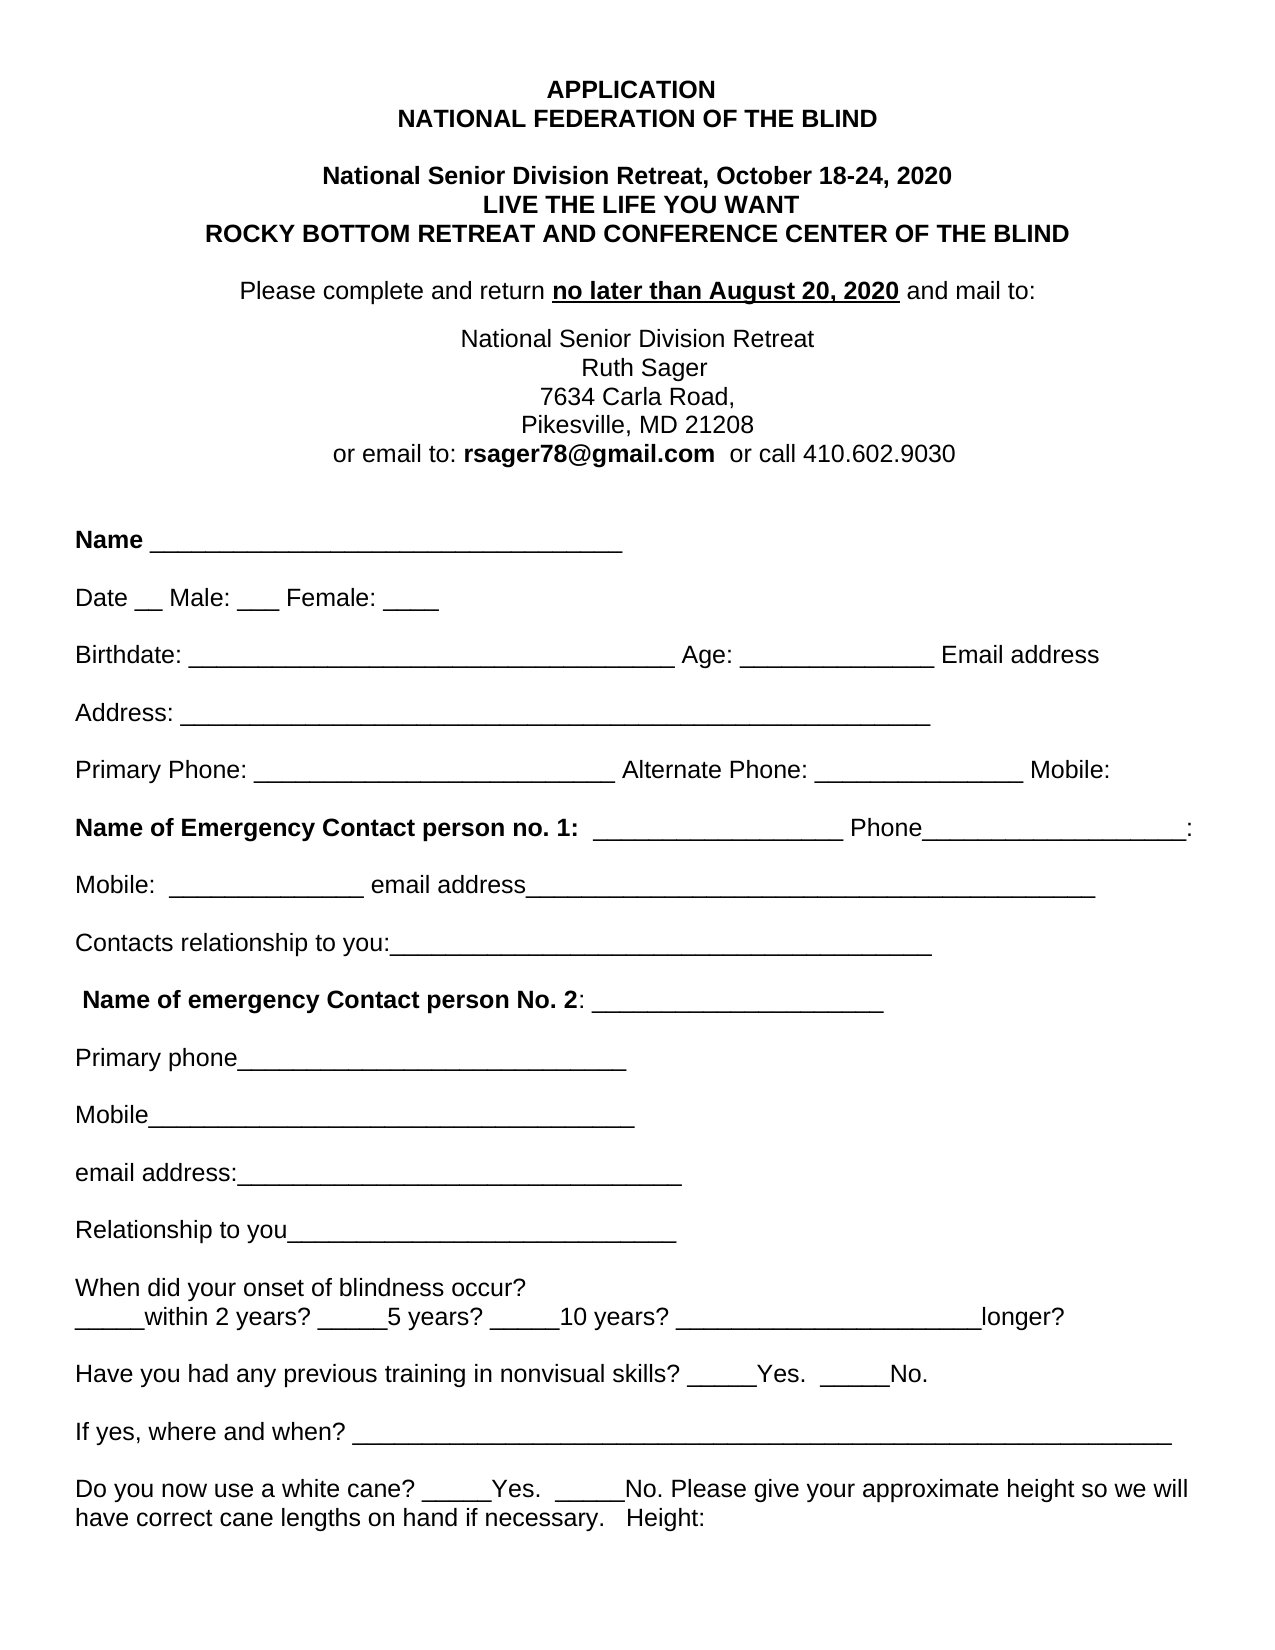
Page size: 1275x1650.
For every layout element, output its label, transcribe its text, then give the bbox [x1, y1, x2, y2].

text Have you had any previous training in nonvisual skills? _____Yes. _____No. [75, 1359, 1200, 1388]
text Primary phone____________________________ [75, 1043, 1200, 1072]
text Primary Phone: __________________________ Alternate Phone: _______________ Mobile: [75, 755, 1200, 784]
text Ruth Sager [75, 353, 1200, 382]
text Birthdate: ___________________________________ Age: ______________ Email address [75, 640, 1200, 669]
text If yes, where and when? ___________________________________________________________ [75, 1417, 1200, 1445]
text Name of emergency Contact person No. 2: _____________________ [75, 985, 1200, 1014]
text Name __________________________________ [75, 525, 1200, 554]
text National Senior Division Retreat [75, 324, 1200, 353]
text ROCKY BOTTOM RETREAT AND CONFERENCE CENTER OF THE BLIND [75, 219, 1200, 247]
text 7634 Carla Road, [75, 382, 1200, 410]
text LIVE THE LIFE YOU WANT [75, 190, 1200, 219]
text Contacts relationship to you:_______________________________________ [75, 928, 1200, 957]
text or email to: rsager78@gmail.com or call 410.602.9030 [75, 439, 1200, 468]
text email address:________________________________ [75, 1158, 1200, 1187]
text Address: ______________________________________________________ [75, 698, 1200, 727]
text National Senior Division Retreat, October 18-24, 2020 [75, 161, 1200, 190]
text APPLICATION [75, 75, 1200, 104]
text Please complete and return no later than August 20, 2020 and mail to: [75, 276, 1200, 305]
text Do you now use a white cane? _____Yes. _____No. Please give your approximate height so we will have correct cane lengths on hand if necessary. Height: [75, 1474, 1200, 1532]
text Date __ Male: ___ Female: ____ [75, 583, 1200, 612]
text Name of Emergency Contact person no. 1: __________________ Phone___________________: [75, 813, 1200, 842]
text Mobile___________________________________ [75, 1100, 1200, 1129]
text NATIONAL FEDERATION OF THE BLIND [75, 104, 1200, 132]
text _____within 2 years? _____5 years? _____10 years? ______________________longer? [75, 1302, 1200, 1330]
text Mobile: ______________ email address_________________________________________ [75, 870, 1200, 899]
text Relationship to you____________________________ [75, 1215, 1200, 1244]
text Pikesville, MD 21208 [75, 410, 1200, 439]
text When did your onset of blindness occur? [75, 1273, 1200, 1302]
